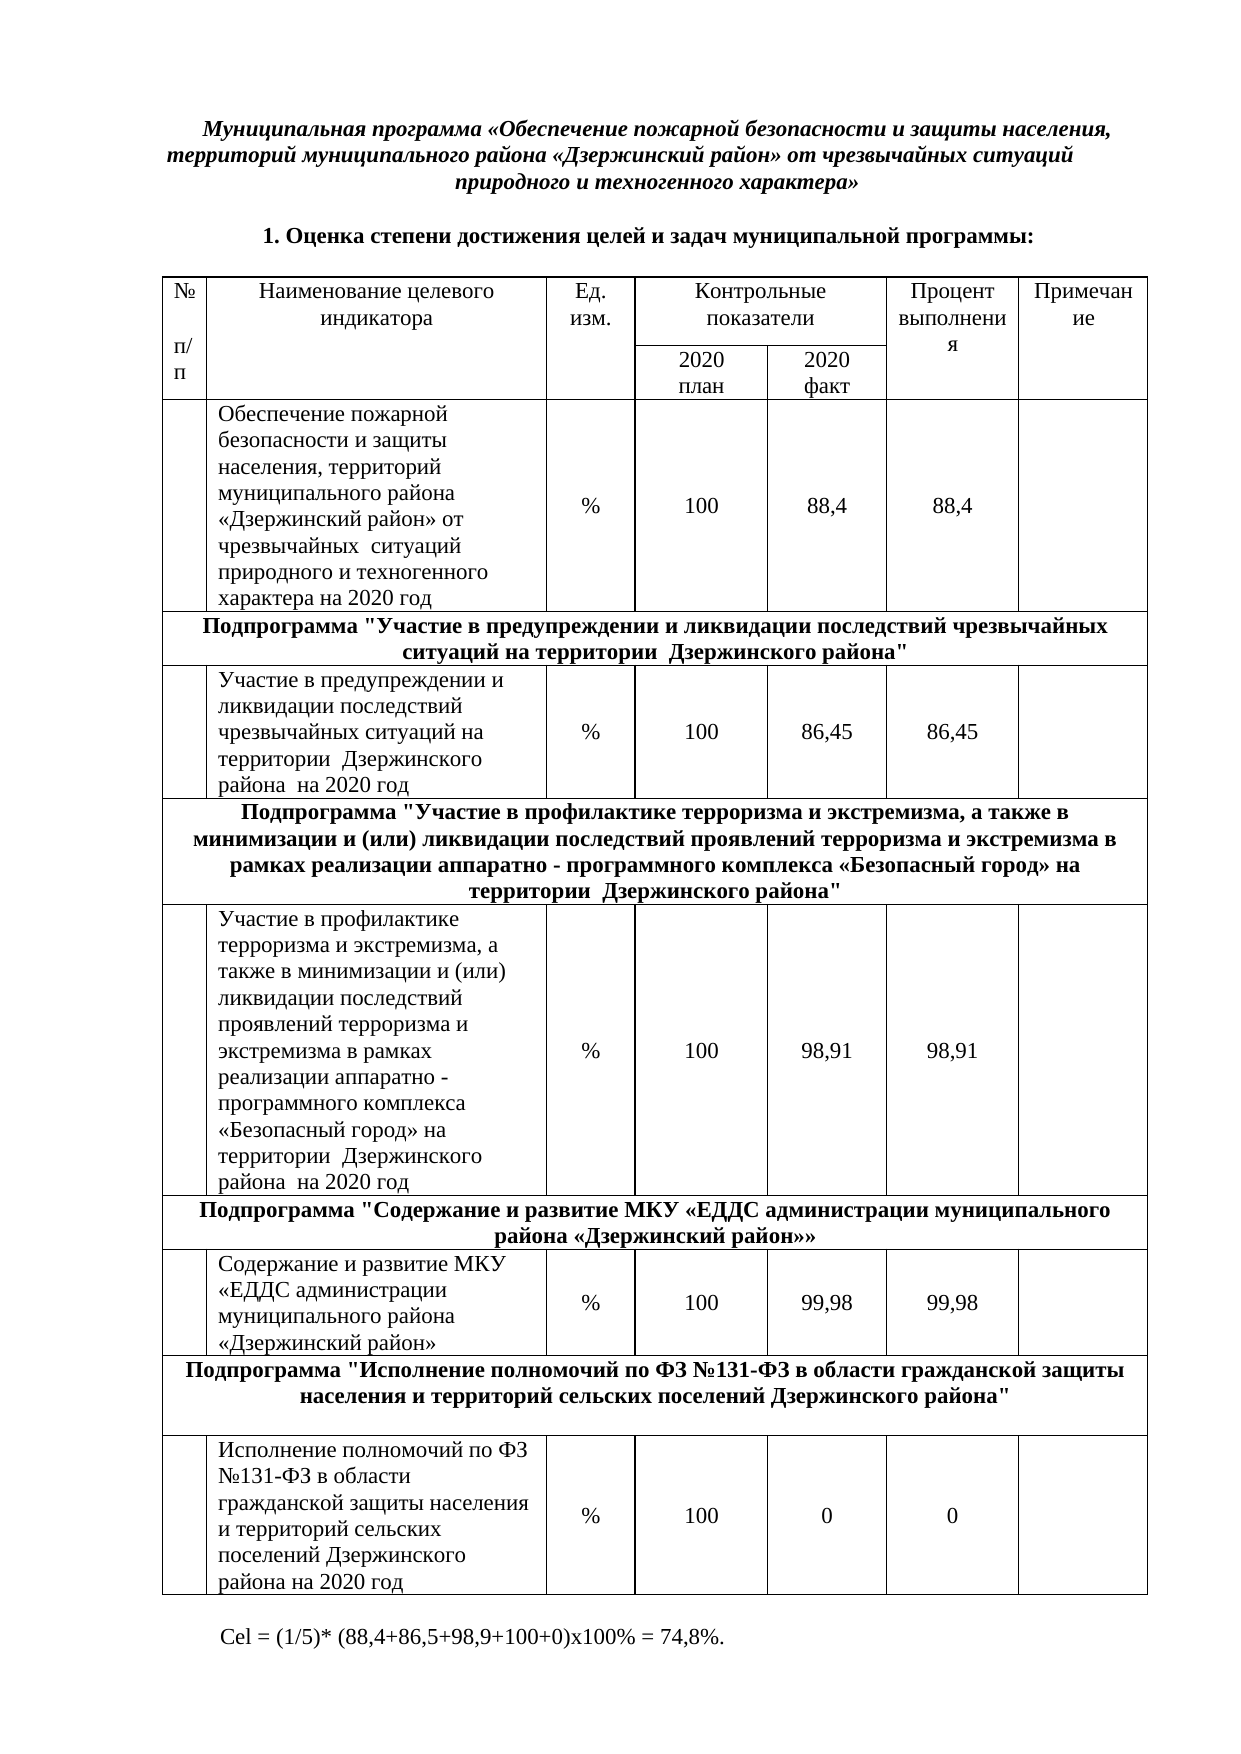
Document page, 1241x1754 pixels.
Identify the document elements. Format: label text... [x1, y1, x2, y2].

table_cell 100 [636, 1250, 767, 1355]
table_cell [163, 1250, 206, 1355]
table_cell 100 [636, 666, 767, 797]
table_cell Подпрограмма "Исполнение полномочий по ФЗ №131-ФЗ в области гражданской защиты населения и территорий сельских поселений Дзержинского района" [163, 1356, 1147, 1435]
table_cell % [547, 905, 634, 1195]
table_cell 86,45 [768, 666, 886, 797]
table_cell Исполнение полномочий по ФЗ №131-ФЗ в области гражданской защиты населения и территорий сельских поселений Дзержинского района на 2020 год [207, 1436, 546, 1594]
table_header № п/п [163, 278, 206, 399]
table_cell % [547, 1436, 634, 1594]
table_cell 88,4 [887, 400, 1018, 611]
table_cell [1019, 1250, 1147, 1355]
table_cell 2020 план [636, 346, 767, 399]
table_header Контрольные показатели [636, 278, 886, 345]
text Cel = (1/5)* (88,4+86,5+98,9+100+0)х100% = 74,8%. [89, 1623, 1152, 1650]
table_cell % [547, 666, 634, 797]
table_header Ед. изм. [547, 278, 634, 399]
text 1. Оценка степени достижения целей и задач муниципальной программы: [89, 222, 1152, 248]
table_cell Участие в профилактике терроризма и экстремизма, а также в минимизации и (или) ликвидации последствий проявлений терроризма и экстремизма в рамках реализации аппаратно - программного комплекса «Безопасный город» на территории Дзержинского района на 2020 год [207, 905, 546, 1195]
table_cell Подпрограмма "Участие в предупреждении и ликвидации последствий чрезвычайных ситуаций на территории Дзержинского района" [163, 612, 1147, 664]
table_cell Подпрограмма "Содержание и развитие МКУ «ЕДДС администрации муниципального района «Дзержинский район»» [163, 1196, 1147, 1248]
table_cell [163, 1436, 206, 1594]
table_cell Подпрограмма "Участие в профилактике терроризма и экстремизма, а также в минимизации и (или) ликвидации последствий проявлений терроризма и экстремизма в рамках реализации аппаратно - программного комплекса «Безопасный город» на территории Дзержинского района" [163, 799, 1147, 904]
table_cell [1019, 1436, 1147, 1594]
table_cell 98,91 [768, 905, 886, 1195]
table_cell 2020 факт [768, 346, 886, 399]
table_header Наименование целевого индикатора [207, 278, 546, 399]
table_cell [163, 905, 206, 1195]
list Муниципальная программа «Обеспечение пожарной безопасности и защиты населения, территорий муниципального района «Дзержинский район» от чрезвычайных ситуаций [89, 115, 1152, 168]
table_cell 99,98 [887, 1250, 1018, 1355]
table_cell 86,45 [887, 666, 1018, 797]
table_cell [163, 400, 206, 611]
table_cell Участие в предупреждении и ликвидации последствий чрезвычайных ситуаций на территории Дзержинского района на 2020 год [207, 666, 546, 797]
table_cell % [547, 400, 634, 611]
table_header Процент выполнения [887, 278, 1018, 399]
table_cell [1019, 666, 1147, 797]
table_cell 100 [636, 1436, 767, 1594]
table_cell [163, 666, 206, 797]
table_cell 98,91 [887, 905, 1018, 1195]
table_cell Обеспечение пожарной безопасности и защиты населения, территорий муниципального района «Дзержинский район» от чрезвычайных ситуаций природного и техногенного характера на 2020 год [207, 400, 546, 611]
table_header Примечание [1019, 278, 1147, 399]
table_cell 99,98 [768, 1250, 886, 1355]
table_cell Содержание и развитие МКУ «ЕДДС администрации муниципального района «Дзержинский район» [207, 1250, 546, 1355]
table_cell 0 [887, 1436, 1018, 1594]
table_cell % [547, 1250, 634, 1355]
list природного и техногенного характера» [89, 168, 1152, 194]
table_cell [1019, 400, 1147, 611]
table_cell 88,4 [768, 400, 886, 611]
table_cell 100 [636, 400, 767, 611]
table_cell 100 [636, 905, 767, 1195]
table_cell 0 [768, 1436, 886, 1594]
table_cell [1019, 905, 1147, 1195]
